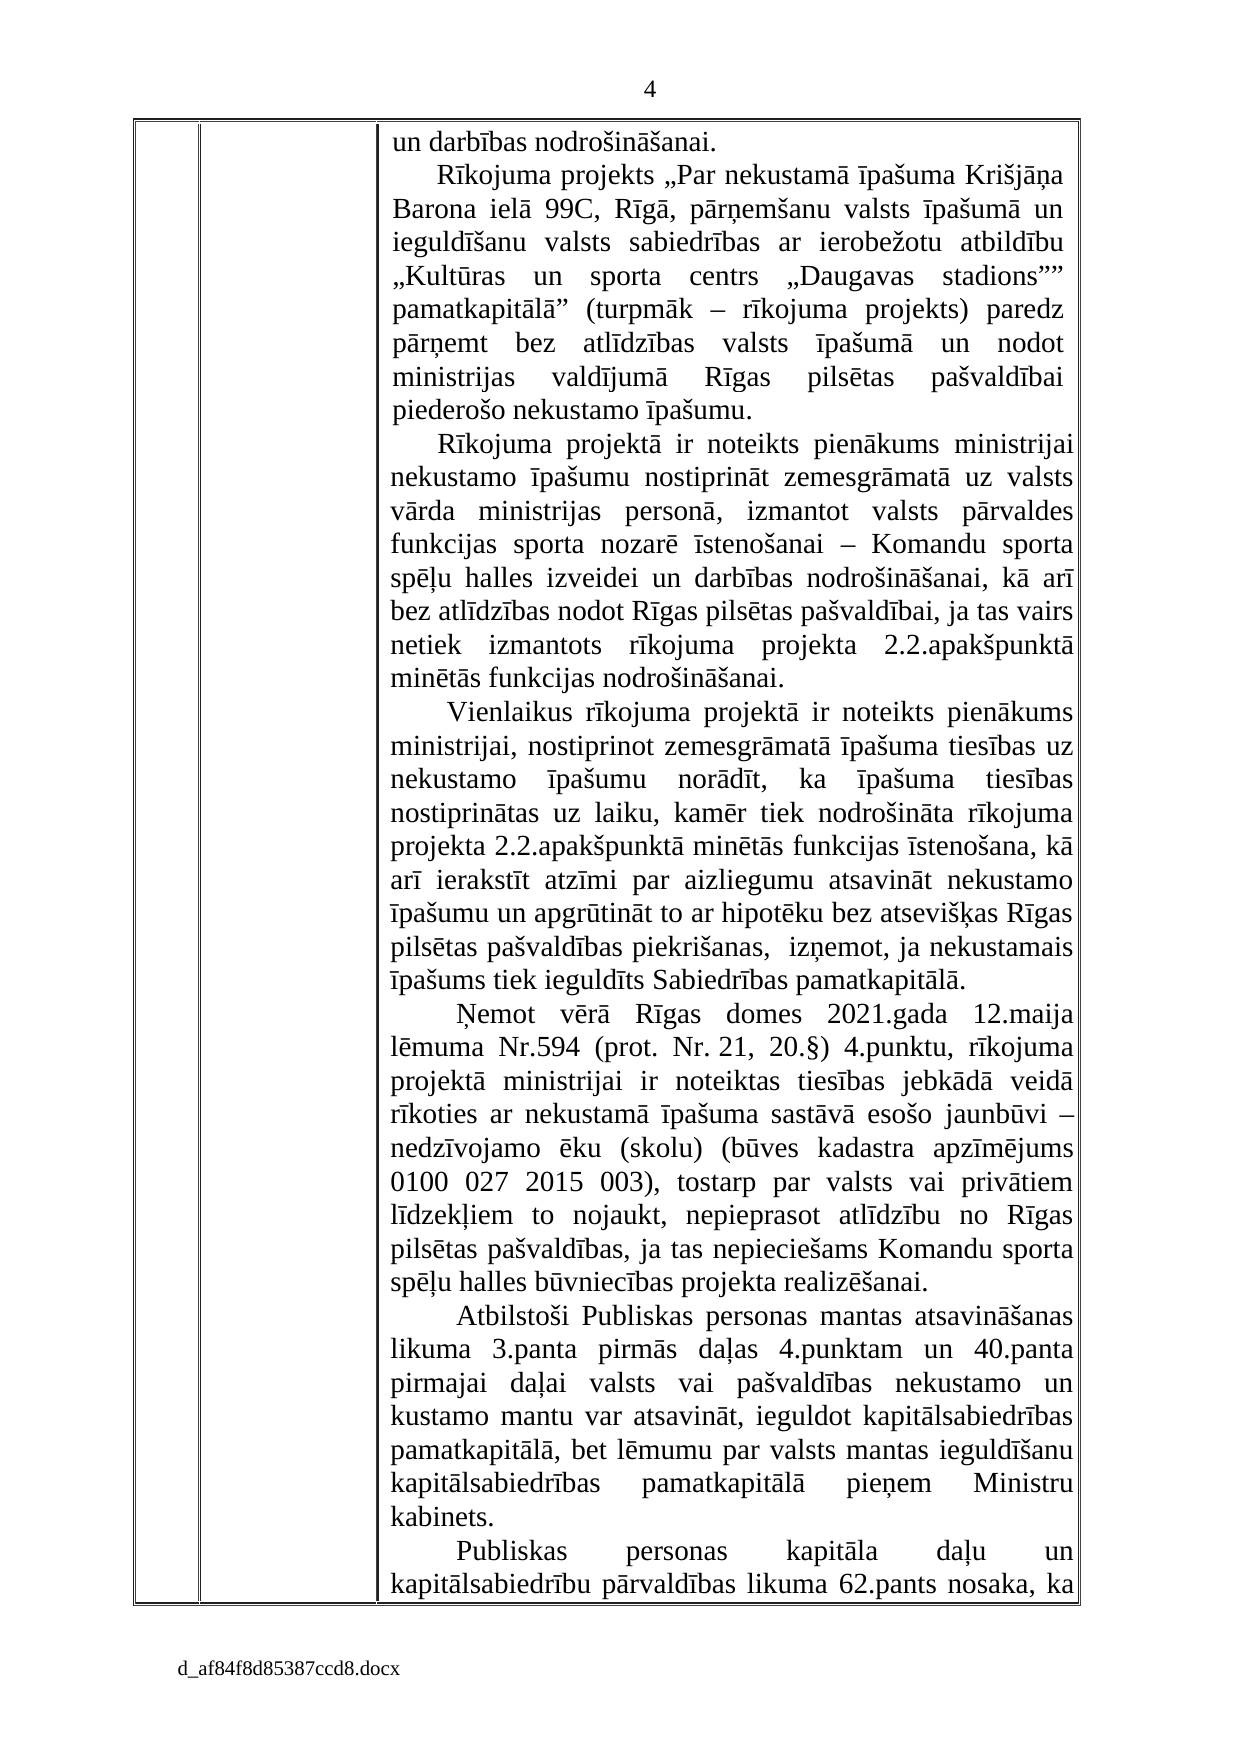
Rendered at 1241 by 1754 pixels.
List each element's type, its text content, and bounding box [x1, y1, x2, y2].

table_cell 2. [136, 122, 199, 1602]
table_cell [200, 120, 377, 1602]
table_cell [377, 122, 1078, 1602]
